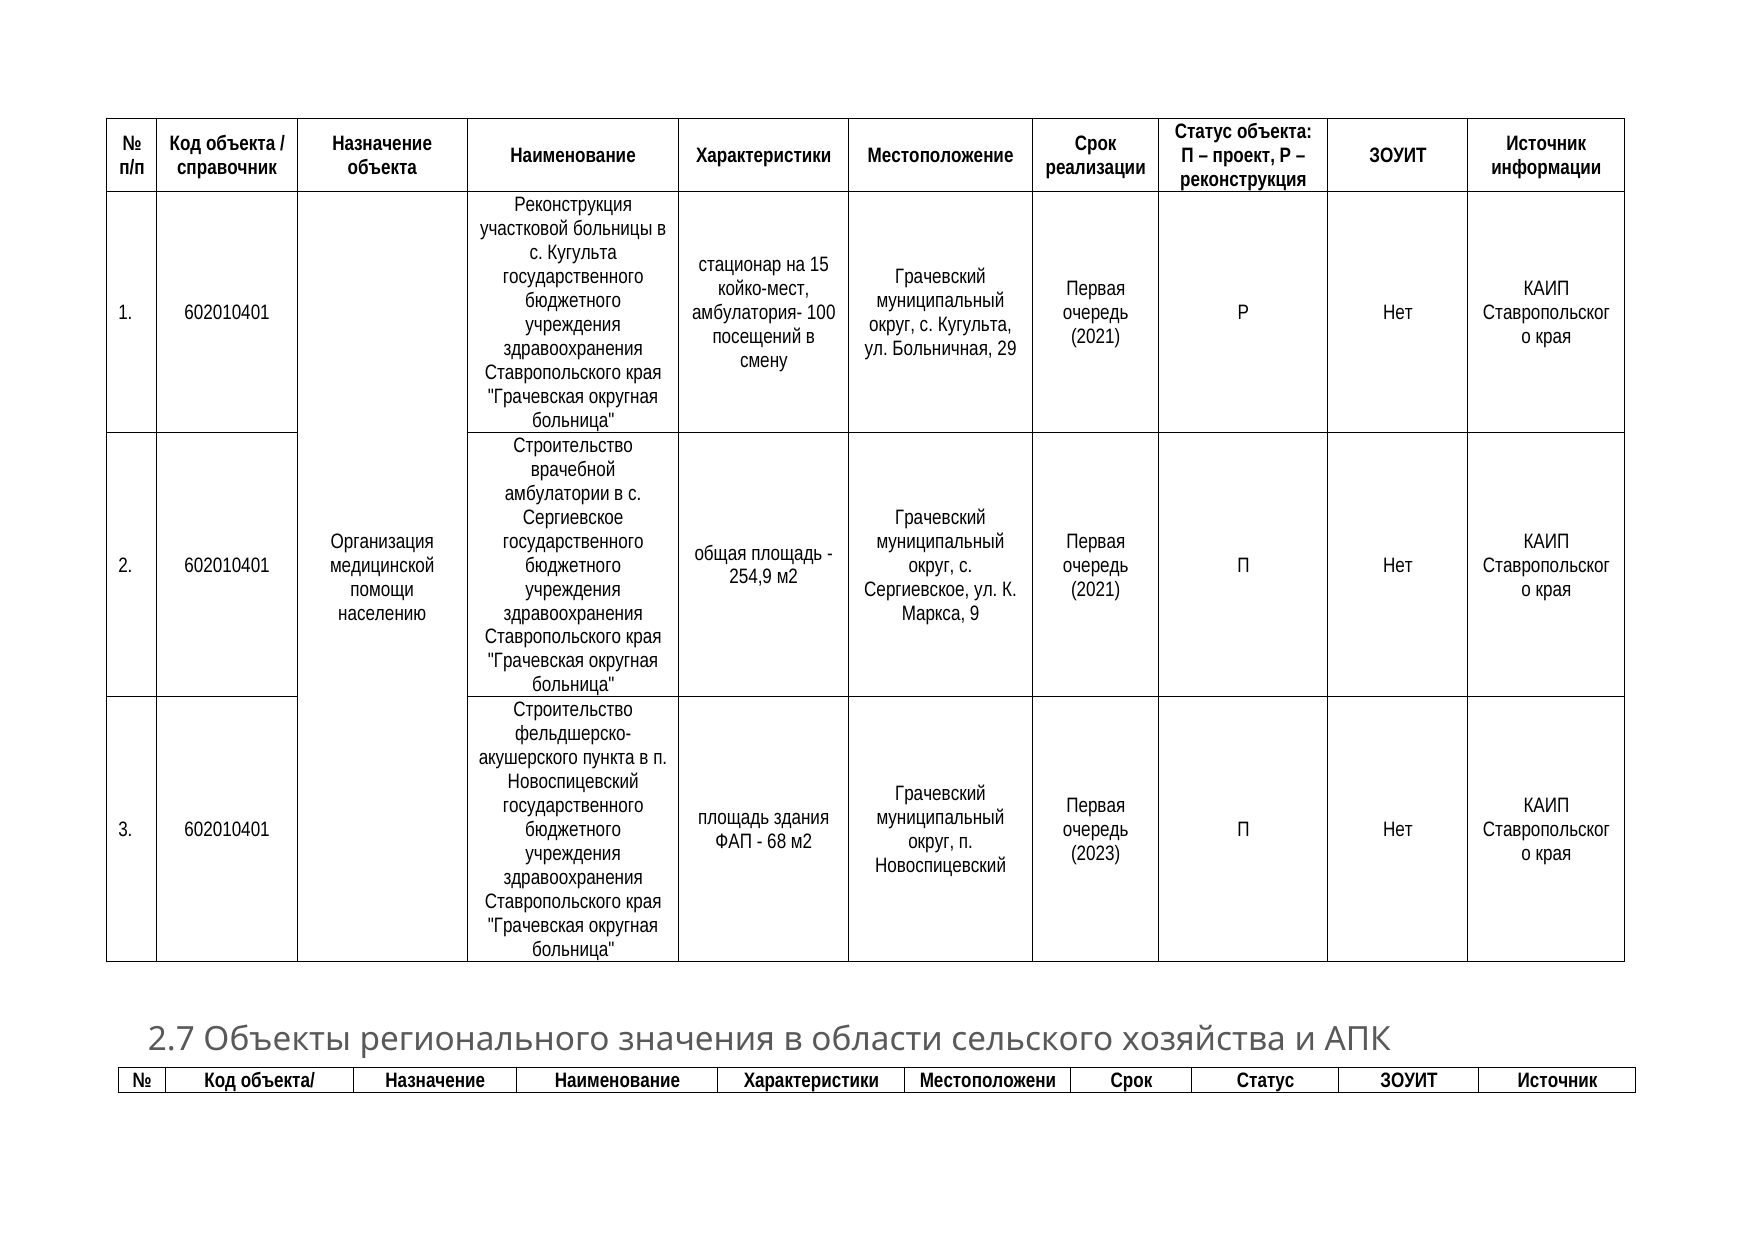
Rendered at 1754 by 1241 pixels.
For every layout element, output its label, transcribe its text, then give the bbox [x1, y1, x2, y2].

table_header Статус объекта: П – проект, Р – реконструкция [1159, 119, 1327, 191]
table_header ЗОУИТ [1328, 119, 1467, 191]
table_header Код объекта / справочник [157, 119, 297, 191]
table_cell Реконструкция участковой больницы в с. Кугульта государственного бюджетного учреждения здравоохранения Ставропольского края "Грачевская округная больница" [468, 192, 678, 432]
table_cell Грачевский муниципальный округ, п. Новоспицевский [849, 697, 1032, 961]
table_cell [107, 697, 156, 961]
text 2.7 Объекты регионального значения в области сельского хозяйства и АПК [148, 1015, 1636, 1060]
table_header Срок реализации [1033, 119, 1158, 191]
table_cell Строительство врачебной амбулатории в с. Сергиевское государственного бюджетного учреждения здравоохранения Ставропольского края "Грачевская округная больница" [468, 433, 678, 696]
table_header Источник информации [1468, 119, 1624, 191]
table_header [166, 1068, 353, 1092]
table_header Назначение объекта [298, 119, 467, 191]
table_cell Строительство фельдшерско-акушерского пункта в п. Новоспицевский государственного бюджетного учреждения здравоохранения Ставропольского края "Грачевская округная больница" [468, 697, 678, 961]
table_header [1192, 1068, 1338, 1092]
table_cell Грачевский муниципальный округ, с. Сергиевское, ул. К. Маркса, 9 [849, 433, 1032, 696]
table_header № п/п [107, 119, 156, 191]
table_header Назначение объекта [354, 1068, 516, 1092]
table_header Характеристики [718, 1068, 904, 1092]
table_cell площадь здания ФАП - 68 м2 [679, 697, 848, 961]
table_header Местоположение [849, 119, 1032, 191]
table_cell 602010401 [157, 433, 297, 696]
table_cell Организация медицинской помощи населению [298, 192, 467, 961]
table_cell Первая очередь (2023) [1033, 697, 1158, 961]
table_cell КАИП Ставропольского края [1468, 697, 1624, 961]
table_cell Р [1159, 192, 1327, 432]
table_cell КАИП Ставропольского края [1468, 433, 1624, 696]
table_cell П [1159, 697, 1327, 961]
table_cell 602010401 [157, 697, 297, 961]
table_cell Первая очередь (2021) [1033, 192, 1158, 432]
table_cell Грачевский муниципальный округ, с. Кугульта, ул. Больничная, 29 [849, 192, 1032, 432]
table_cell Нет [1328, 433, 1467, 696]
table_cell общая площадь - 254,9 м2 [679, 433, 848, 696]
table_cell [107, 192, 156, 432]
table_header Местоположение [905, 1068, 1070, 1092]
table_cell П [1159, 433, 1327, 696]
table_cell [107, 433, 156, 696]
table_header Наименование [468, 119, 678, 191]
table_header Источник информации [1479, 1068, 1635, 1092]
table_cell КАИП Ставропольского края [1468, 192, 1624, 432]
table_cell 602010401 [157, 192, 297, 432]
table_header Срок реализации [1071, 1068, 1191, 1092]
table_cell Первая очередь (2021) [1033, 433, 1158, 696]
table_cell стационар на 15 койко-мест, амбулатория- 100 посещений в смену [679, 192, 848, 432]
table_cell Нет [1328, 697, 1467, 961]
table_header Характеристики [679, 119, 848, 191]
table_header № п/п [119, 1068, 165, 1092]
table_header Наименование [517, 1068, 717, 1092]
table_cell Нет [1328, 192, 1467, 432]
table_header ЗОУИТ [1339, 1068, 1478, 1092]
